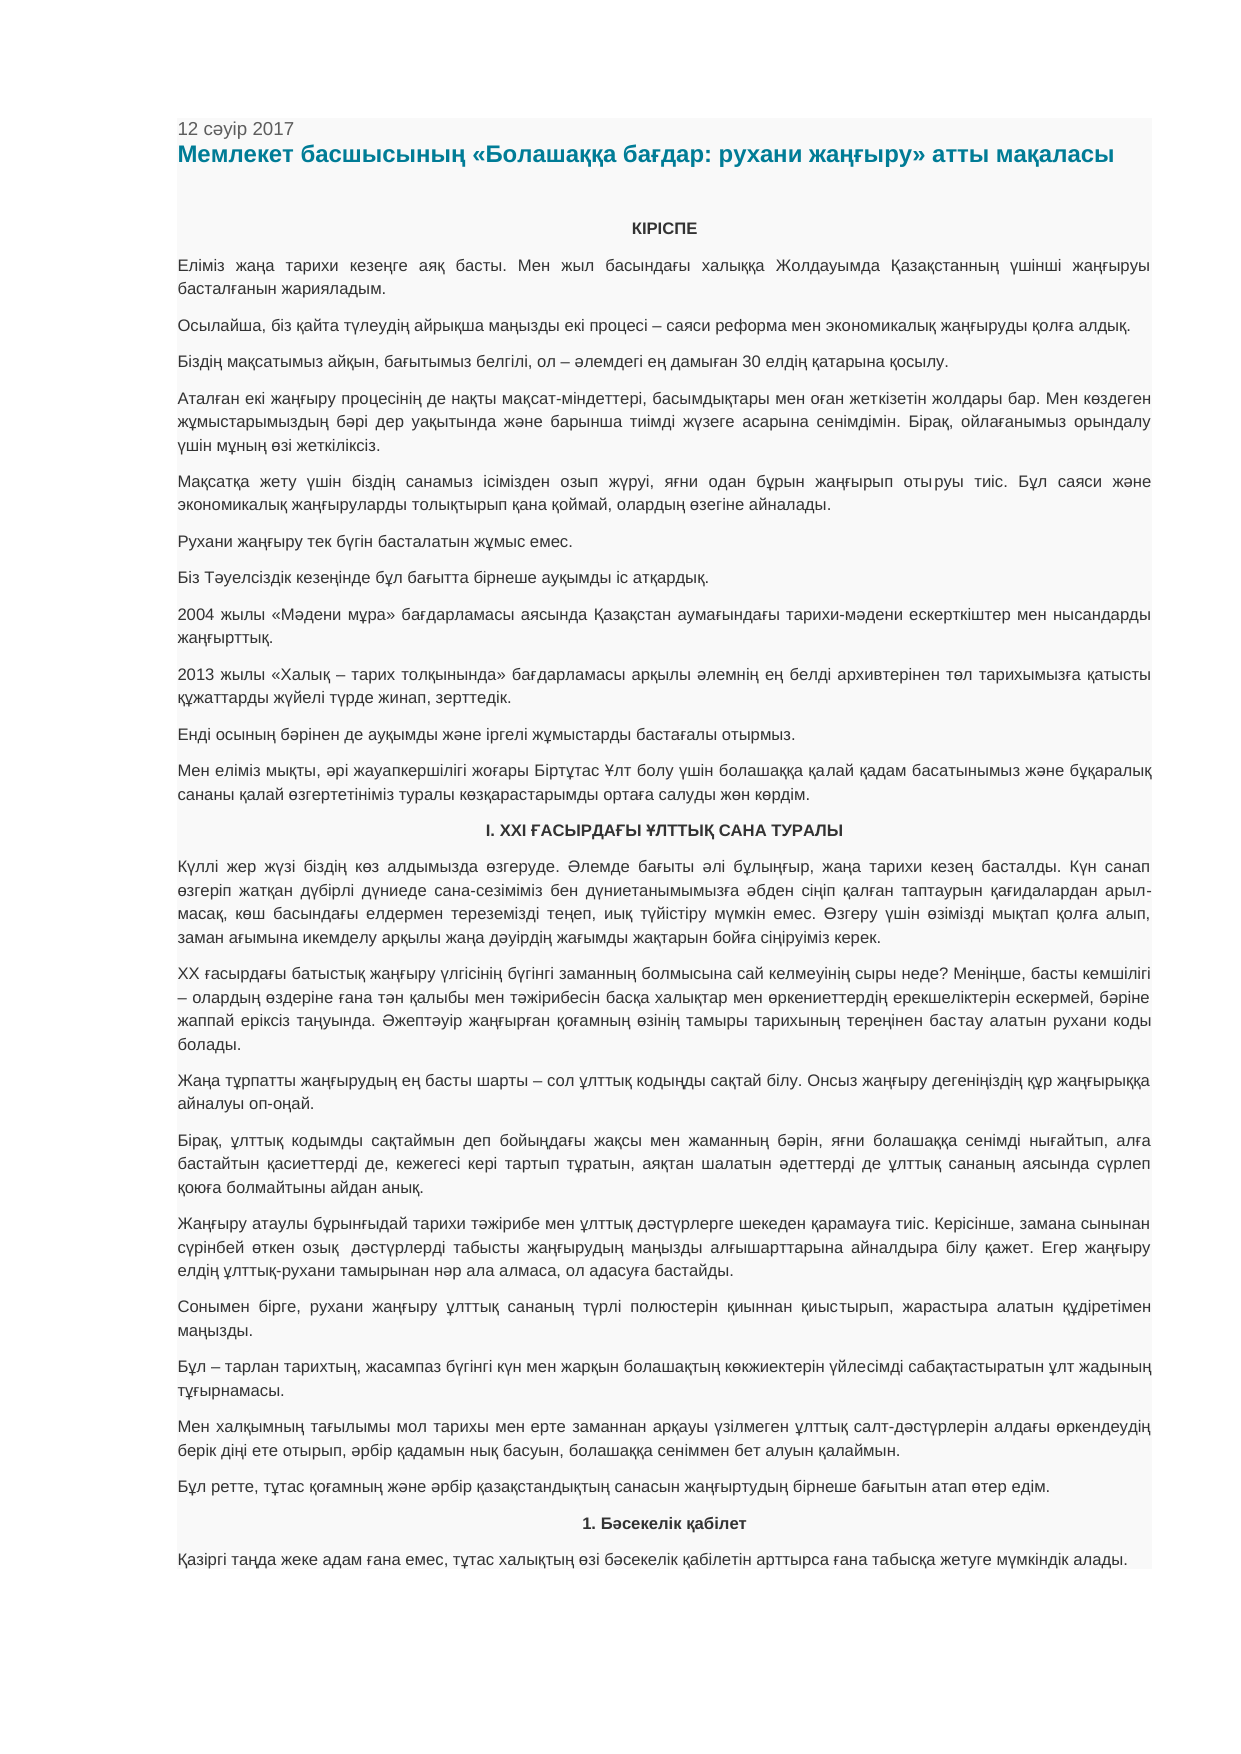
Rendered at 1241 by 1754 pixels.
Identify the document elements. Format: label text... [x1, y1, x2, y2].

text Мақсатқа жету үшін біздің санамыз ісімізден озып жүруі, яғни одан бұрын жаңғырып отыруы тиіс. Бұл саяси және экономикалық жаңғыруларды толықтырып қана қоймай, олардың өзегіне айналады. [177, 467, 1152, 514]
text 2004 жылы «Мәдени мұра» бағдарламасы аясында Қазақстан аумағындағы тарихи-мәдени ескерткіштер мен нысандарды жаңғырттық. [177, 600, 1152, 647]
text 2013 жылы «Халық – тарих толқынында» бағдарламасы арқылы әлемнің ең белді архивтерінен төл тарихымызға қатысты құжаттарды жүйелі түрде жинап, зерттедік. [177, 660, 1152, 707]
text Бұл ретте, тұтас қоғамның және әрбір қазақстандықтың санасын жаңғыртудың бірнеше бағытын атап өтер едім. [177, 1473, 1152, 1496]
text Біздің мақсатымыз айқын, бағытымыз белгілі, ол – әлемдегі ең дамыған 30 елдің қатарына қосылу. [177, 348, 1152, 371]
text Қазіргі таңда жеке адам ғана емес, тұтас халықтың өзі бәсекелік қабілетін арттырса ғана табысқа жетуге мүмкіндік алады. [177, 1546, 1152, 1569]
text ХХ ғасырдағы батыстық жаңғыру үлгісінің бүгінгі заманның болмысына сай келмеуінің сыры неде? Меніңше, басты кемшілігі – олардың өздеріне ғана тән қалыбы мен тәжірибесін басқа халықтар мен өркениеттердің ерекшеліктерін ескермей, бәріне жаппай еріксіз таңуында. Әжептәуір жаңғырған қоғамның өзінің тамыры тарихының тереңінен бастау алатын рухани коды болады. [177, 960, 1152, 1053]
text Мемлекет басшысының «Болашаққа бағдар: рухани жаңғыру» атты мақаласы [177, 140, 1152, 167]
text Бірақ, ұлттық кодымды сақтаймын деп бойыңдағы жақсы мен жаманның бәрін, яғни болашаққа сенімді нығайтып, алға бастайтын қасиеттерді де, кежегесі кері тартып тұратын, аяқтан шалатын әдеттерді де ұлттық сананың аясында сүрлеп қоюға болмайтыны айдан анық. [177, 1126, 1152, 1197]
text Күллі жер жүзі біздің көз алдымызда өзгеруде. Әлемде бағыты әлі бұлыңғыр, жаңа тарихи кезең басталды. Күн санап өзгеріп жатқан дүбірлі дүниеде сана-сезіміміз бен дүниетанымымызға әбден сіңіп қалған таптаурын қағидалардан арылмасақ, көш басындағы елдермен тереземізді теңеп, иық түйістіру мүмкін емес. Өзгеру үшін өзімізді мықтап қолға алып, заман ағымына икемделу арқылы жаңа дәуірдің жағымды жақтарын бойға сіңіруіміз керек. [177, 853, 1152, 947]
text 1. Бәсекелік қабілет [177, 1509, 1152, 1533]
text Бұл – тарлан тарихтың, жасампаз бүгінгі күн мен жарқын болашақтың көкжиектерін үйлесімді сабақтастыратын ұлт жадының тұғырнамасы. [177, 1353, 1152, 1400]
text Еліміз жаңа тарихи кезеңге аяқ басты. Мен жыл басындағы халыққа Жолдауымда Қазақстанның үшінші жаңғыруы басталғанын жарияладым. [177, 251, 1152, 298]
text Осылайша, біз қайта түлеудің айрықша маңызды екі процесі – саяси реформа мен экономикалық жаңғыруды қолға алдық. [177, 311, 1152, 335]
text Мен еліміз мықты, әрі жауапкершілігі жоғары Біртұтас Ұлт болу үшін болашаққа қалай қадам басатынымыз және бұқаралық сананы қалай өзгертетініміз туралы көзқарастарымды ортаға салуды жөн көрдім. [177, 757, 1152, 803]
text Жаңа тұрпатты жаңғырудың ең басты шарты – сол ұлттық кодыңды сақтай білу. Онсыз жаңғыру дегеніңіздің құр жаңғырыққа айналуы оп-оңай. [177, 1066, 1152, 1113]
text Жаңғыру атаулы бұрынғыдай тарихи тәжірибе мен ұлттық дәстүрлерге шекеден қарамауға тиіс. Керісінше, замана сынынан сүрінбей өткен озық дәстүрлерді табысты жаңғырудың маңызды алғышарттарына айналдыра білу қажет. Егер жаңғыру елдің ұлттық-рухани тамырынан нәр ала алмаса, ол адасуға бастайды. [177, 1210, 1152, 1280]
text КІРІСПЕ [177, 215, 1152, 238]
text Біз Тәуелсіздік кезеңінде бұл бағытта бірнеше ауқымды іс атқардық. [177, 564, 1152, 587]
text Рухани жаңғыру тек бүгін басталатын жұмыс емес. [177, 527, 1152, 551]
text Енді осының бәрінен де ауқымды және іргелі жұмыстарды бастағалы отырмыз. [177, 720, 1152, 743]
text І. ХХІ ҒАСЫРДАҒЫ ҰЛТТЫҚ САНА ТУРАЛЫ [177, 816, 1152, 840]
text 12 сәуір 2017 [177, 118, 1152, 140]
text Аталған екі жаңғыру процесінің де нақты мақсат-міндеттері, басымдықтары мен оған жеткізетін жолдары бар. Мен көздеген жұмыстарымыздың бәрі дер уақытында және барынша тиімді жүзеге асарына сенімдімін. Бірақ, ойлағанымыз орындалу үшін мұның өзі жеткіліксіз. [177, 384, 1152, 454]
text Мен халқымның тағылымы мол тарихы мен ерте заманнан арқауы үзілмеген ұлттық салт-дәстүрлерін алдағы өркендеудің берік діңі ете отырып, әрбір қадамын нық басуын, болашаққа сеніммен бет алуын қалаймын. [177, 1413, 1152, 1460]
text Сонымен бірге, рухани жаңғыру ұлттық сананың түрлі полюстерін қиыннан қиыстырып, жарастыра алатын құдіретімен маңызды. [177, 1293, 1152, 1340]
